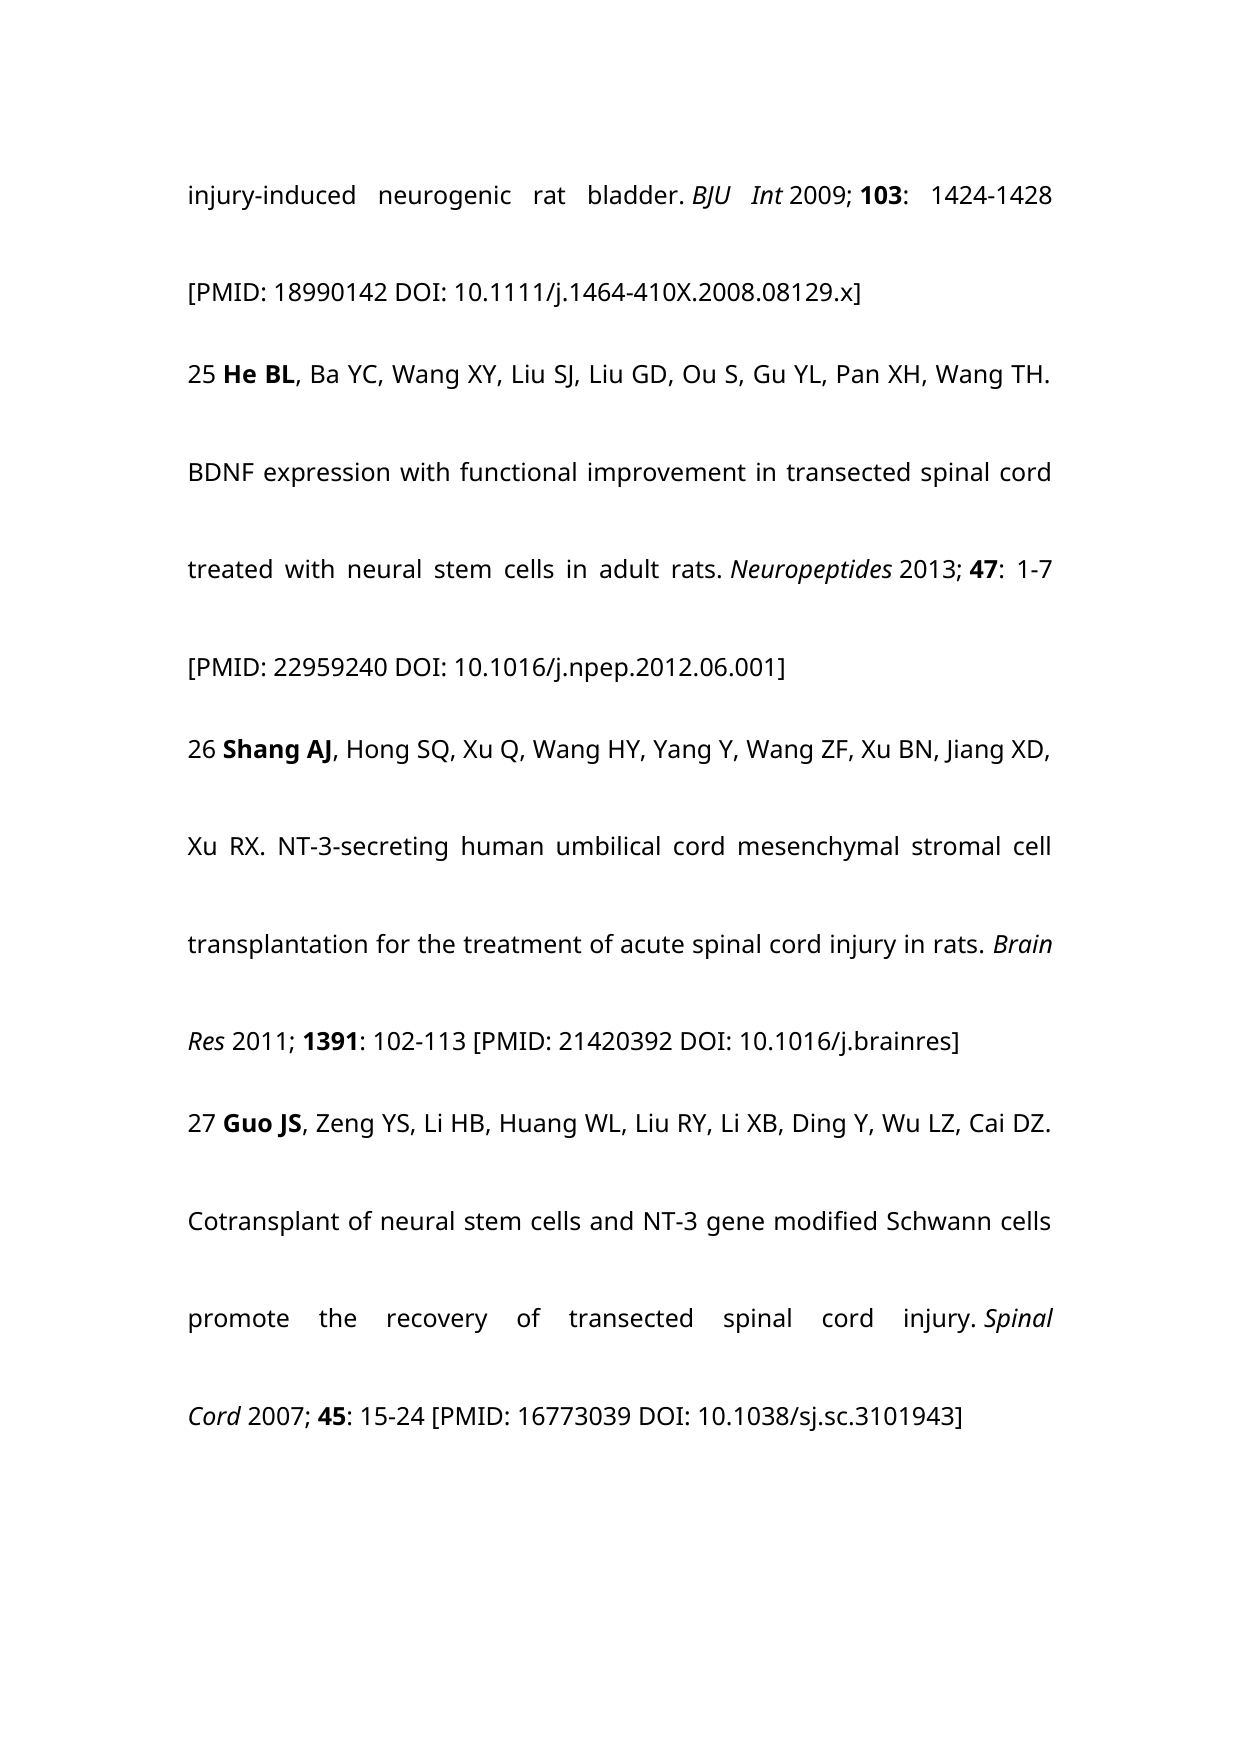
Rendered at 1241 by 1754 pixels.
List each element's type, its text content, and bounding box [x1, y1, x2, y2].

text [187, 162, 1053, 324]
text 25 He BL, Ba YC, Wang XY, Liu SJ, Liu GD, Ou S, Gu YL, Pan XH, Wang TH. BDNF expression with functional improvement in transected spinal cord treated with neural stem cells in adult rats. Neuropeptides 2013; 47: 1-7 [PMID: 22959240 DOI: 10.1016/j.npep.2012.06.001] [187, 341, 1053, 699]
text 26 Shang AJ, Hong SQ, Xu Q, Wang HY, Yang Y, Wang ZF, Xu BN, Jiang XD, Xu RX. NT-3-secreting human umbilical cord mesenchymal stromal cell transplantation for the treatment of acute spinal cord injury in rats. Brain Res 2011; 1391: 102-113 [PMID: 21420392 DOI: 10.1016/j.brainres] [187, 716, 1053, 1073]
text 27 Guo JS, Zeng YS, Li HB, Huang WL, Liu RY, Li XB, Ding Y, Wu LZ, Cai DZ. Cotransplant of neural stem cells and NT-3 gene modified Schwann cells promote the recovery of transected spinal cord injury. Spinal Cord 2007; 45: 15-24 [PMID: 16773039 DOI: 10.1038/sj.sc.3101943] [187, 1090, 1053, 1448]
